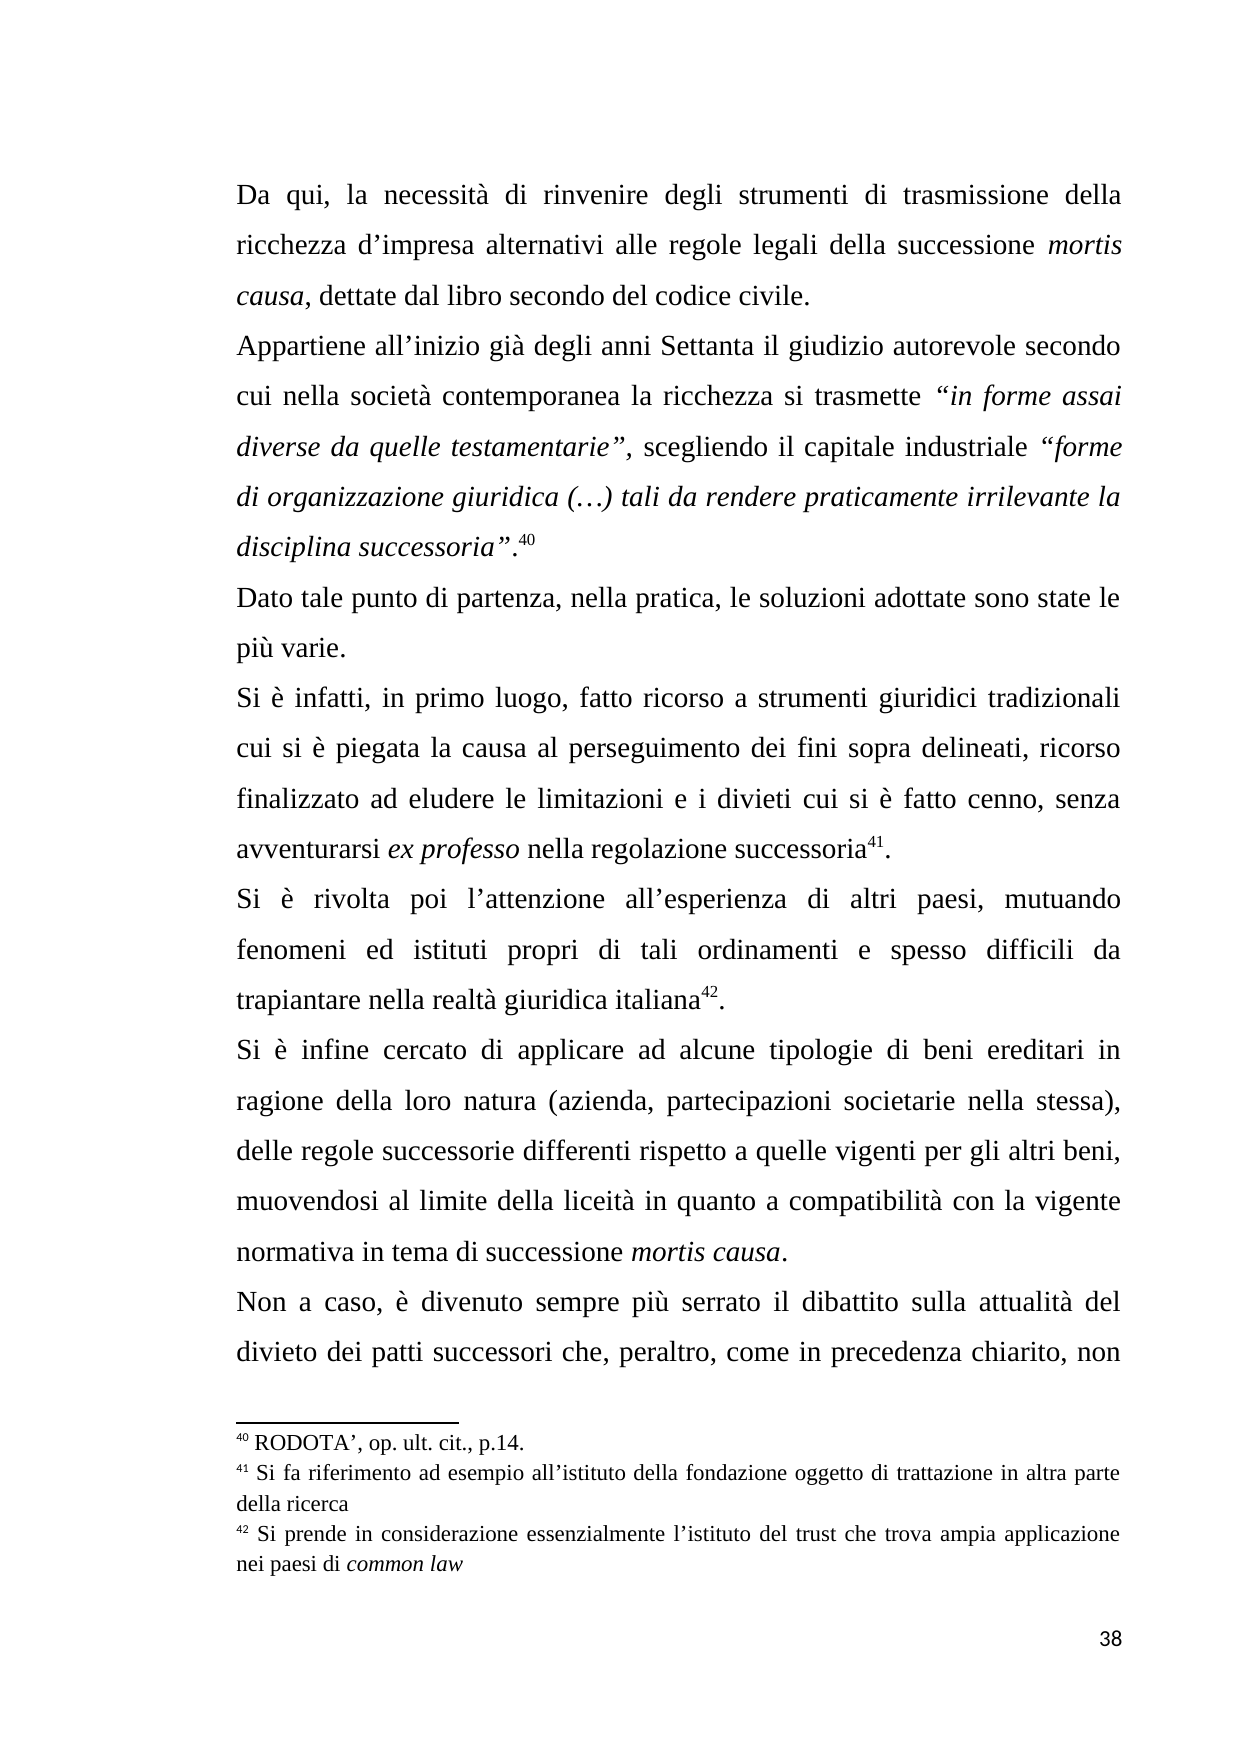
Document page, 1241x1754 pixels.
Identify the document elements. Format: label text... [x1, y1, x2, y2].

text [236, 1284, 1122, 1368]
text Si è infine cercato di applicare ad alcune tipologie di beni ereditari in ragione della loro natura (azienda, partecipazioni societarie nella stessa), delle regole successorie differenti rispetto a quelle vigenti per gli altri beni, muovendosi al limite della liceità in quanto a compatibilità con la vigente normativa in tema di successione mortis causa. [236, 1032, 1122, 1267]
text Da qui, la necessità di rinvenire degli strumenti di trasmissione della ricchezza d’impresa alternativi alle regole legali della successione mortis causa, dettate dal libro secondo del codice civile. [236, 177, 1122, 311]
text Si è infatti, in primo luogo, fatto ricorso a strumenti giuridici tradizionali cui si è piegata la causa al perseguimento dei fini sopra delineati, ricorso finalizzato ad eludere le limitazioni e i divieti cui si è fatto cenno, senza avventurarsi ex professo nella regolazione successoria. [236, 680, 1122, 865]
text Si è rivolta poi l’attenzione all’esperienza di altri paesi, mutuando fenomeni ed istituti propri di tali ordinamenti e spesso difficili da trapiantare nella realtà giuridica italiana. [236, 882, 1122, 1016]
text Dato tale punto di partenza, nella pratica, le soluzioni adottate sono state le più varie. [236, 580, 1122, 663]
text Appartiene all’inizio già degli anni Settanta il giudizio autorevole secondo cui nella società contemporanea la ricchezza si trasmette “in forme assai diverse da quelle testamentarie”, scegliendo il capitale industriale “forme di organizzazione giuridica (…) tali da rendere praticamente irrilevante la disciplina successoria”. [236, 328, 1122, 563]
